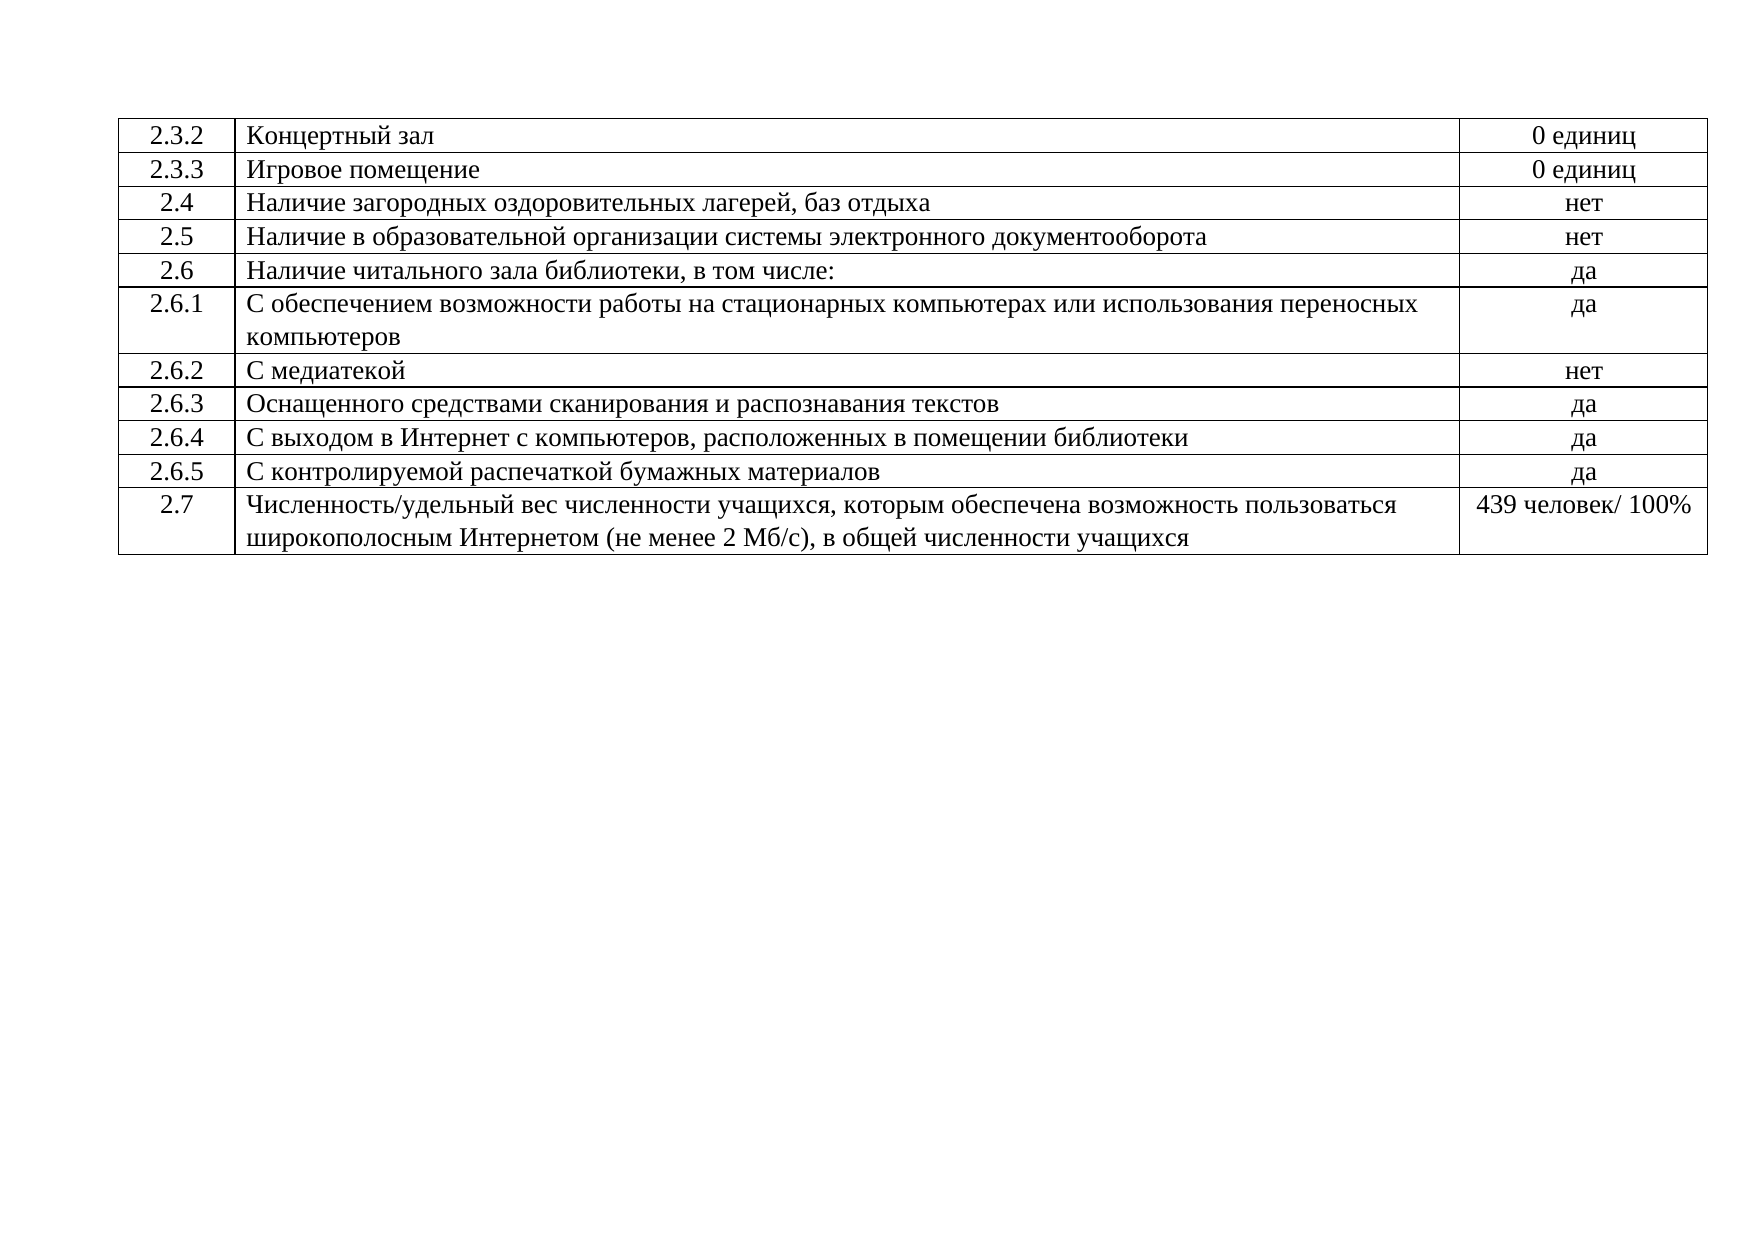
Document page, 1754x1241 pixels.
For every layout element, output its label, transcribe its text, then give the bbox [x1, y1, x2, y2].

table_cell 2.6.1 [119, 288, 234, 353]
table_cell 2.3.2 [119, 119, 234, 152]
table_cell 2.6 [119, 254, 234, 286]
table_cell 2.6.5 [119, 455, 234, 487]
table_cell 2.6.4 [119, 421, 234, 454]
table_cell С медиатекой [236, 354, 1459, 386]
table_cell Наличие в образовательной организации системы электронного документооборота [236, 220, 1459, 253]
table_cell да [1460, 254, 1707, 286]
table_cell да [1460, 455, 1707, 487]
table_cell Оснащенного средствами сканирования и распознавания текстов [236, 388, 1459, 420]
table_cell 0 единиц [1460, 153, 1707, 186]
table_cell Игровое помещение [236, 153, 1459, 186]
table_cell 2.6.2 [119, 354, 234, 386]
table_cell Концертный зал [236, 119, 1459, 152]
table_cell 2.6.3 [119, 388, 234, 420]
table_cell 2.7 [119, 488, 234, 553]
table_cell 2.5 [119, 220, 234, 253]
table_cell 2.3.3 [119, 153, 234, 186]
table_cell да [1460, 388, 1707, 420]
table_cell нет [1460, 220, 1707, 253]
table_cell Численность/удельный вес численности учащихся, которым обеспечена возможность пользоваться широкополосным Интернетом (не менее 2 Мб/с), в общей численности учащихся [236, 488, 1459, 553]
table_cell Наличие читального зала библиотеки, в том числе: [236, 254, 1459, 286]
table_cell да [1460, 421, 1707, 454]
table_cell нет [1460, 354, 1707, 386]
table_cell Наличие загородных оздоровительных лагерей, баз отдыха [236, 187, 1459, 219]
table_cell 2.4 [119, 187, 234, 219]
table_cell С выходом в Интернет с компьютеров, расположенных в помещении библиотеки [236, 421, 1459, 454]
table_cell нет [1460, 187, 1707, 219]
table_cell С обеспечением возможности работы на стационарных компьютерах или использования переносных компьютеров [236, 288, 1459, 353]
table_cell С контролируемой распечаткой бумажных материалов [236, 455, 1459, 487]
table_cell 439 человек/ 100% [1460, 488, 1707, 553]
table_cell 0 единиц [1460, 119, 1707, 152]
table_cell да [1460, 288, 1707, 353]
